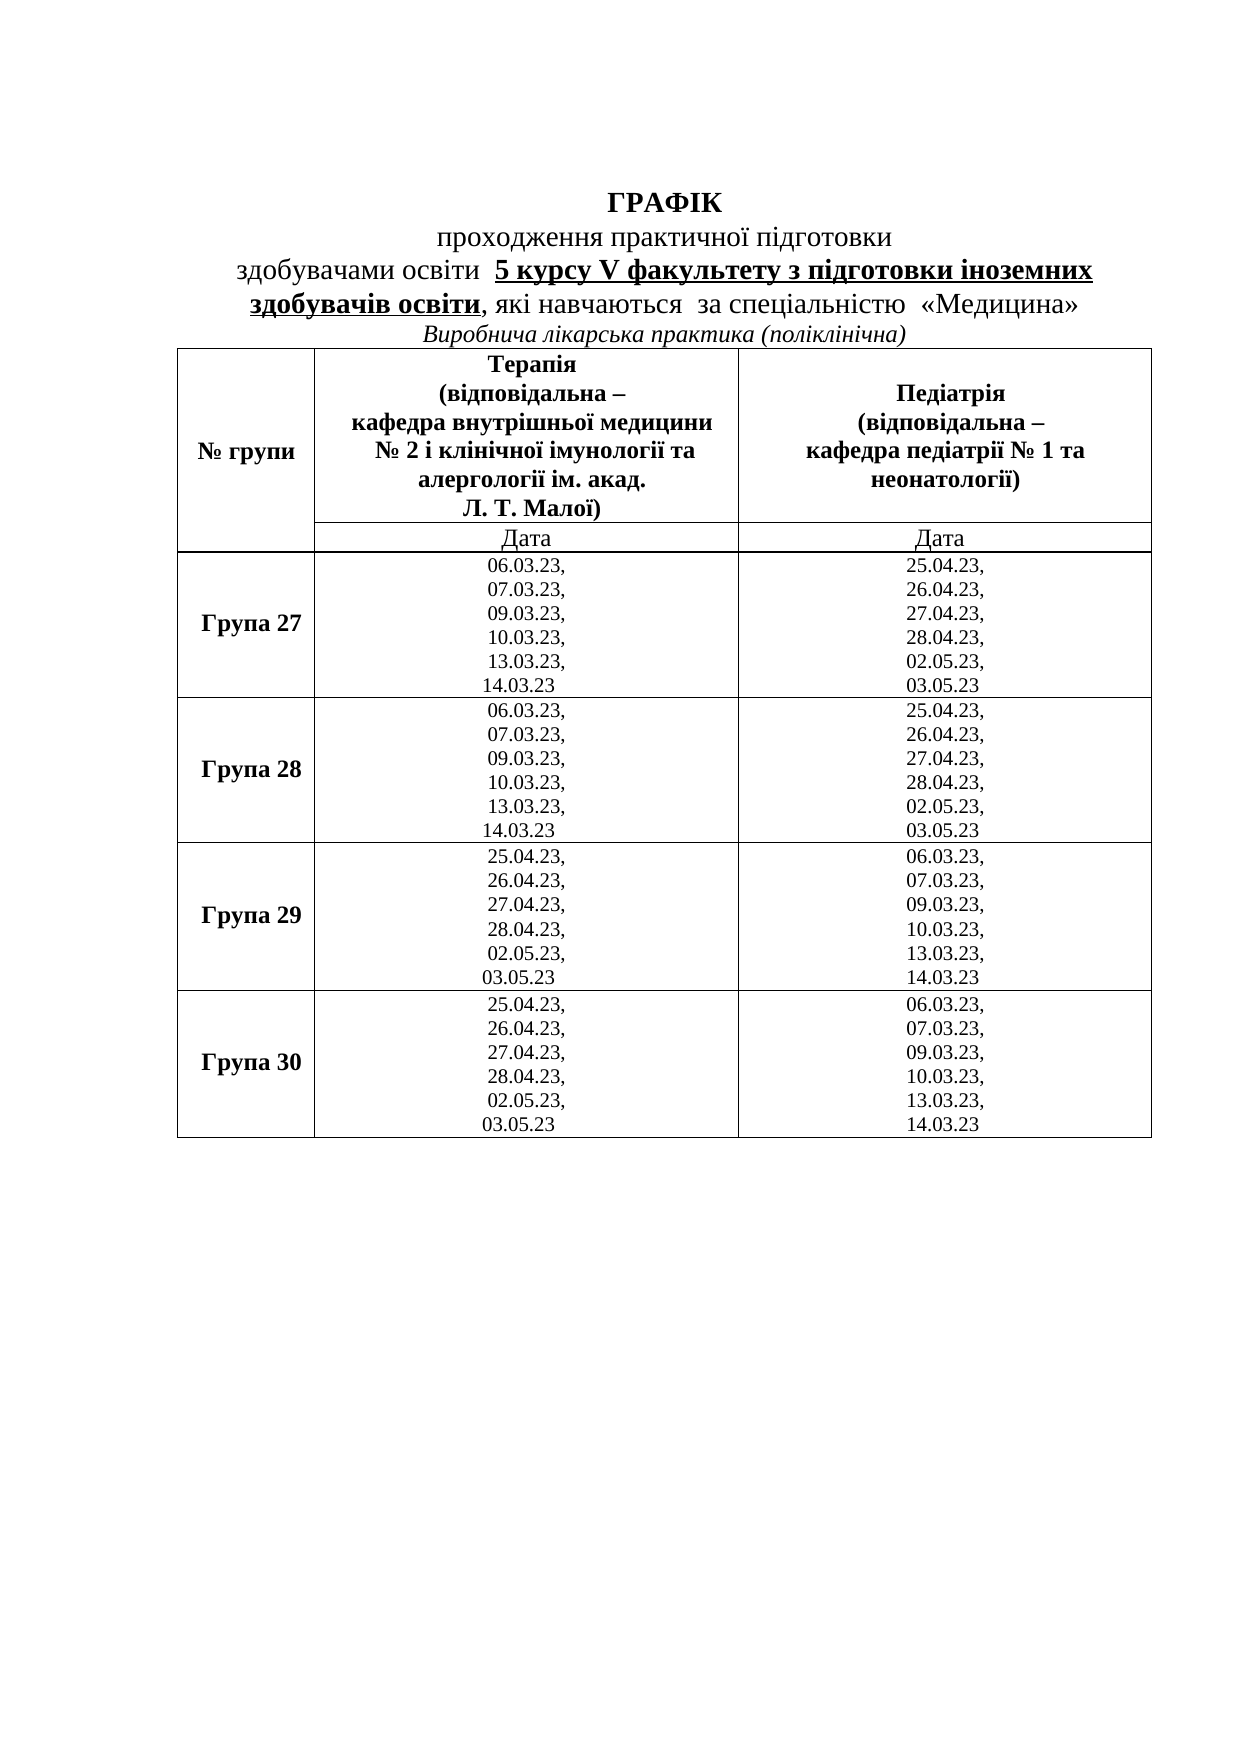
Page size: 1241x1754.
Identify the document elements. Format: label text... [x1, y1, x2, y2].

table_cell Дата [739, 523, 1151, 551]
table_cell 25.04.23, 26.04.23, 27.04.23, 28.04.23, 02.05.23, 03.05.23 [315, 991, 738, 1137]
table_cell Група 28 [178, 698, 314, 842]
table_cell 06.03.23, 07.03.23, 09.03.23, 10.03.23, 13.03.23, 14.03.23 [315, 553, 738, 697]
table_cell 25.04.23, 26.04.23, 27.04.23, 28.04.23, 02.05.23, 03.05.23 [315, 843, 738, 989]
table_cell 06.03.23, 07.03.23, 09.03.23, 10.03.23, 13.03.23, 14.03.23 [315, 698, 738, 842]
table_cell Дата [315, 523, 738, 551]
table_cell Група 27 [178, 553, 314, 697]
table_cell 25.04.23, 26.04.23, 27.04.23, 28.04.23, 02.05.23, 03.05.23 [739, 698, 1151, 842]
table_cell 06.03.23, 07.03.23, 09.03.23, 10.03.23, 13.03.23, 14.03.23 [739, 843, 1151, 989]
text проходження практичної підготовки [177, 219, 1152, 252]
table_cell Група 29 [178, 843, 314, 989]
table_header № групи [178, 349, 314, 551]
table_cell Група 30 [178, 991, 314, 1137]
table_cell 06.03.23, 07.03.23, 09.03.23, 10.03.23, 13.03.23, 14.03.23 [739, 991, 1151, 1137]
text ГРАФІК [177, 185, 1152, 219]
table_header Педіатрія (відповідальна – кафедра педіатрії № 1 та неонатології) [739, 349, 1151, 522]
table_header Терапія (відповідальна – кафедра внутрішньої медицини № 2 і клінічної імунології та алергології ім. акад. Л. Т. Малої) [315, 349, 738, 522]
table_cell 25.04.23, 26.04.23, 27.04.23, 28.04.23, 02.05.23, 03.05.23 [739, 553, 1151, 697]
text здобувачами освіти 5 курсу V факультету з підготовки іноземних здобувачів освіти, які навчаються за спеціальністю «Медицина» [177, 252, 1152, 319]
text Виробнича лікарська практика (поліклінічна) [177, 319, 1152, 348]
